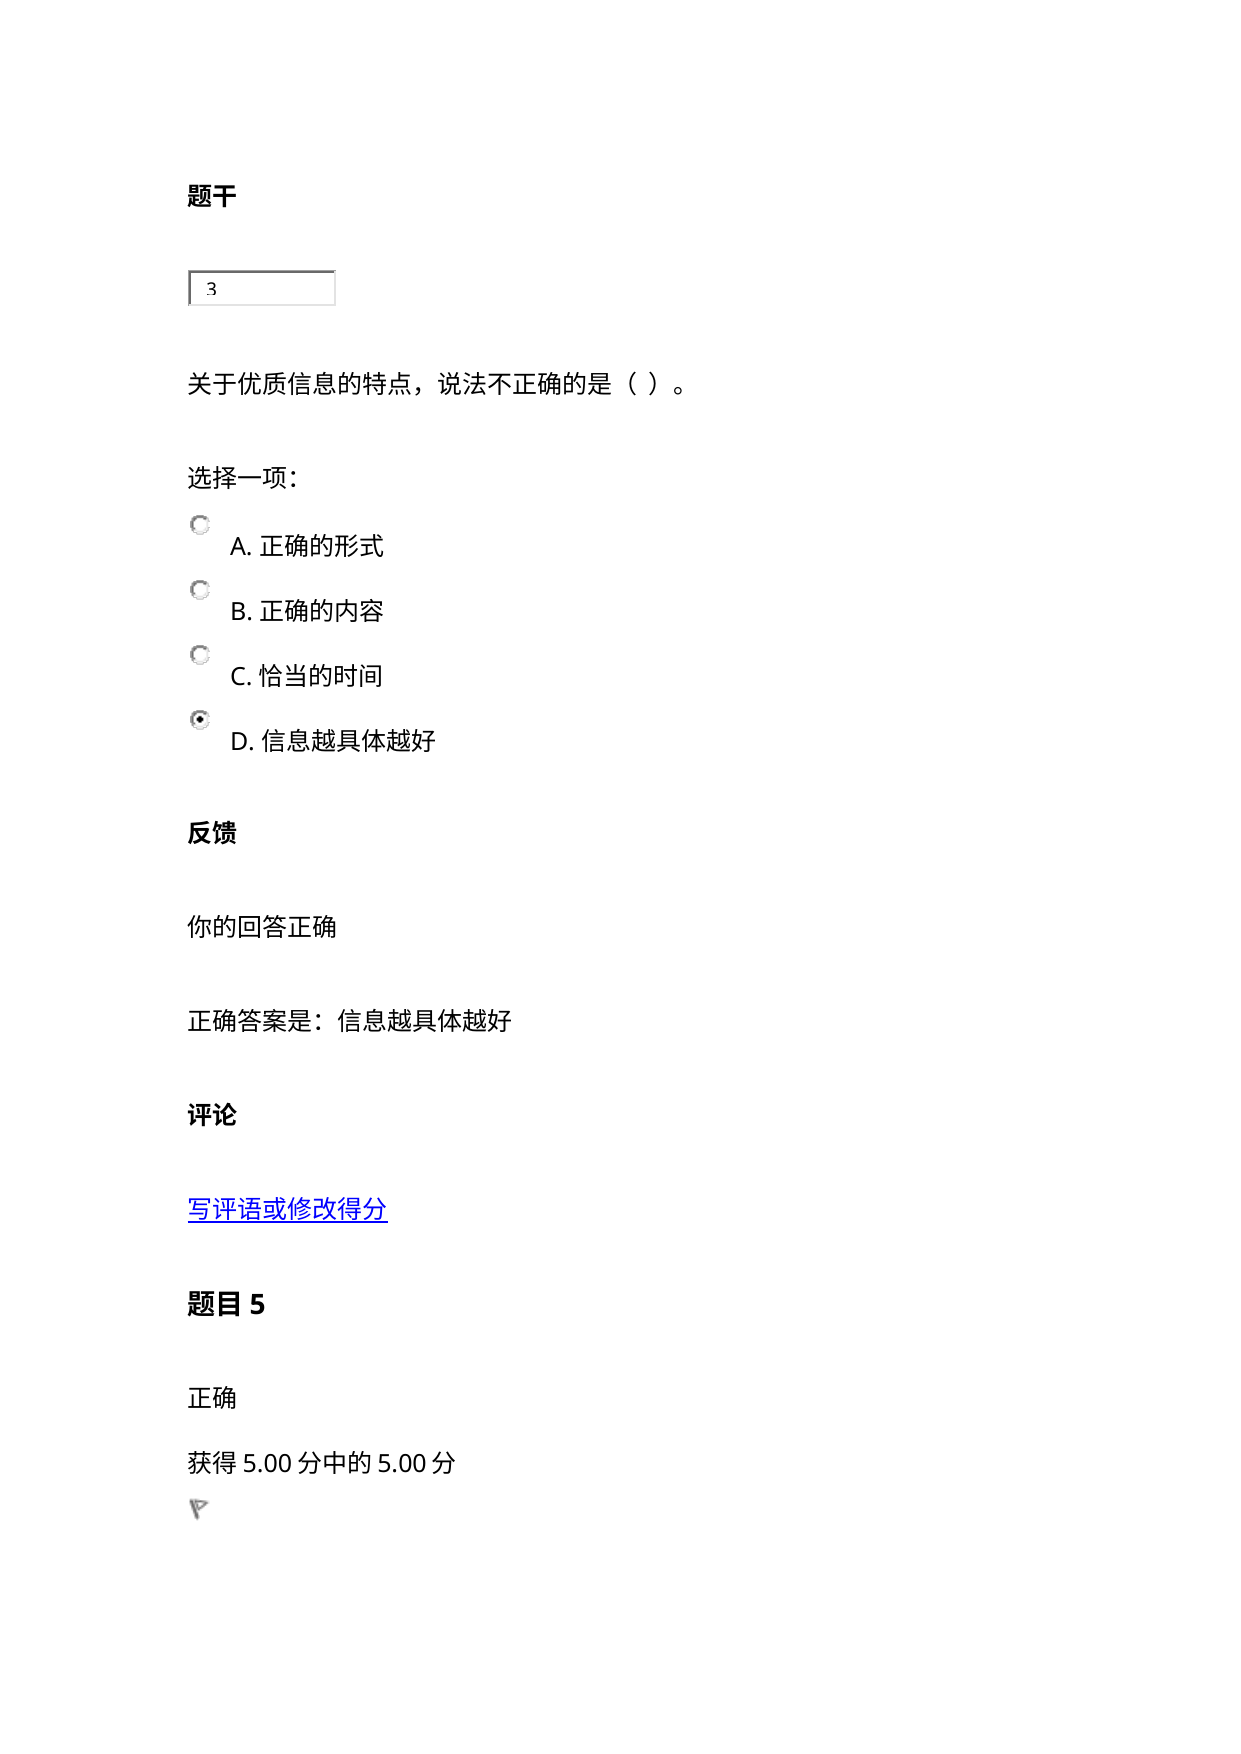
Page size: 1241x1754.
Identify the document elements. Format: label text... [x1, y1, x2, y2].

text 正确 [187, 1364, 1053, 1429]
text B. 正确的内容 [187, 574, 1053, 639]
text 获得5.00分中的5.00分 [187, 1429, 1053, 1494]
text 正确答案是：信息越具体越好 [187, 987, 1053, 1052]
text 你的回答正确 [187, 893, 1053, 958]
text A. 正确的形式 [187, 509, 1053, 574]
text 关于优质信息的特点，说法不正确的是（ ）。 [187, 350, 1053, 415]
text 题干 [187, 162, 1053, 227]
text 写评语或修改得分 [187, 1175, 1053, 1240]
text D. 信息越具体越好 [187, 704, 1053, 769]
text 题目5 [187, 1269, 1053, 1334]
text 反馈 [187, 799, 1053, 864]
picture [187, 1496, 213, 1522]
text C. 恰当的时间 [187, 639, 1053, 704]
text 选择一项： [187, 444, 1053, 509]
text 评论 [187, 1081, 1053, 1146]
